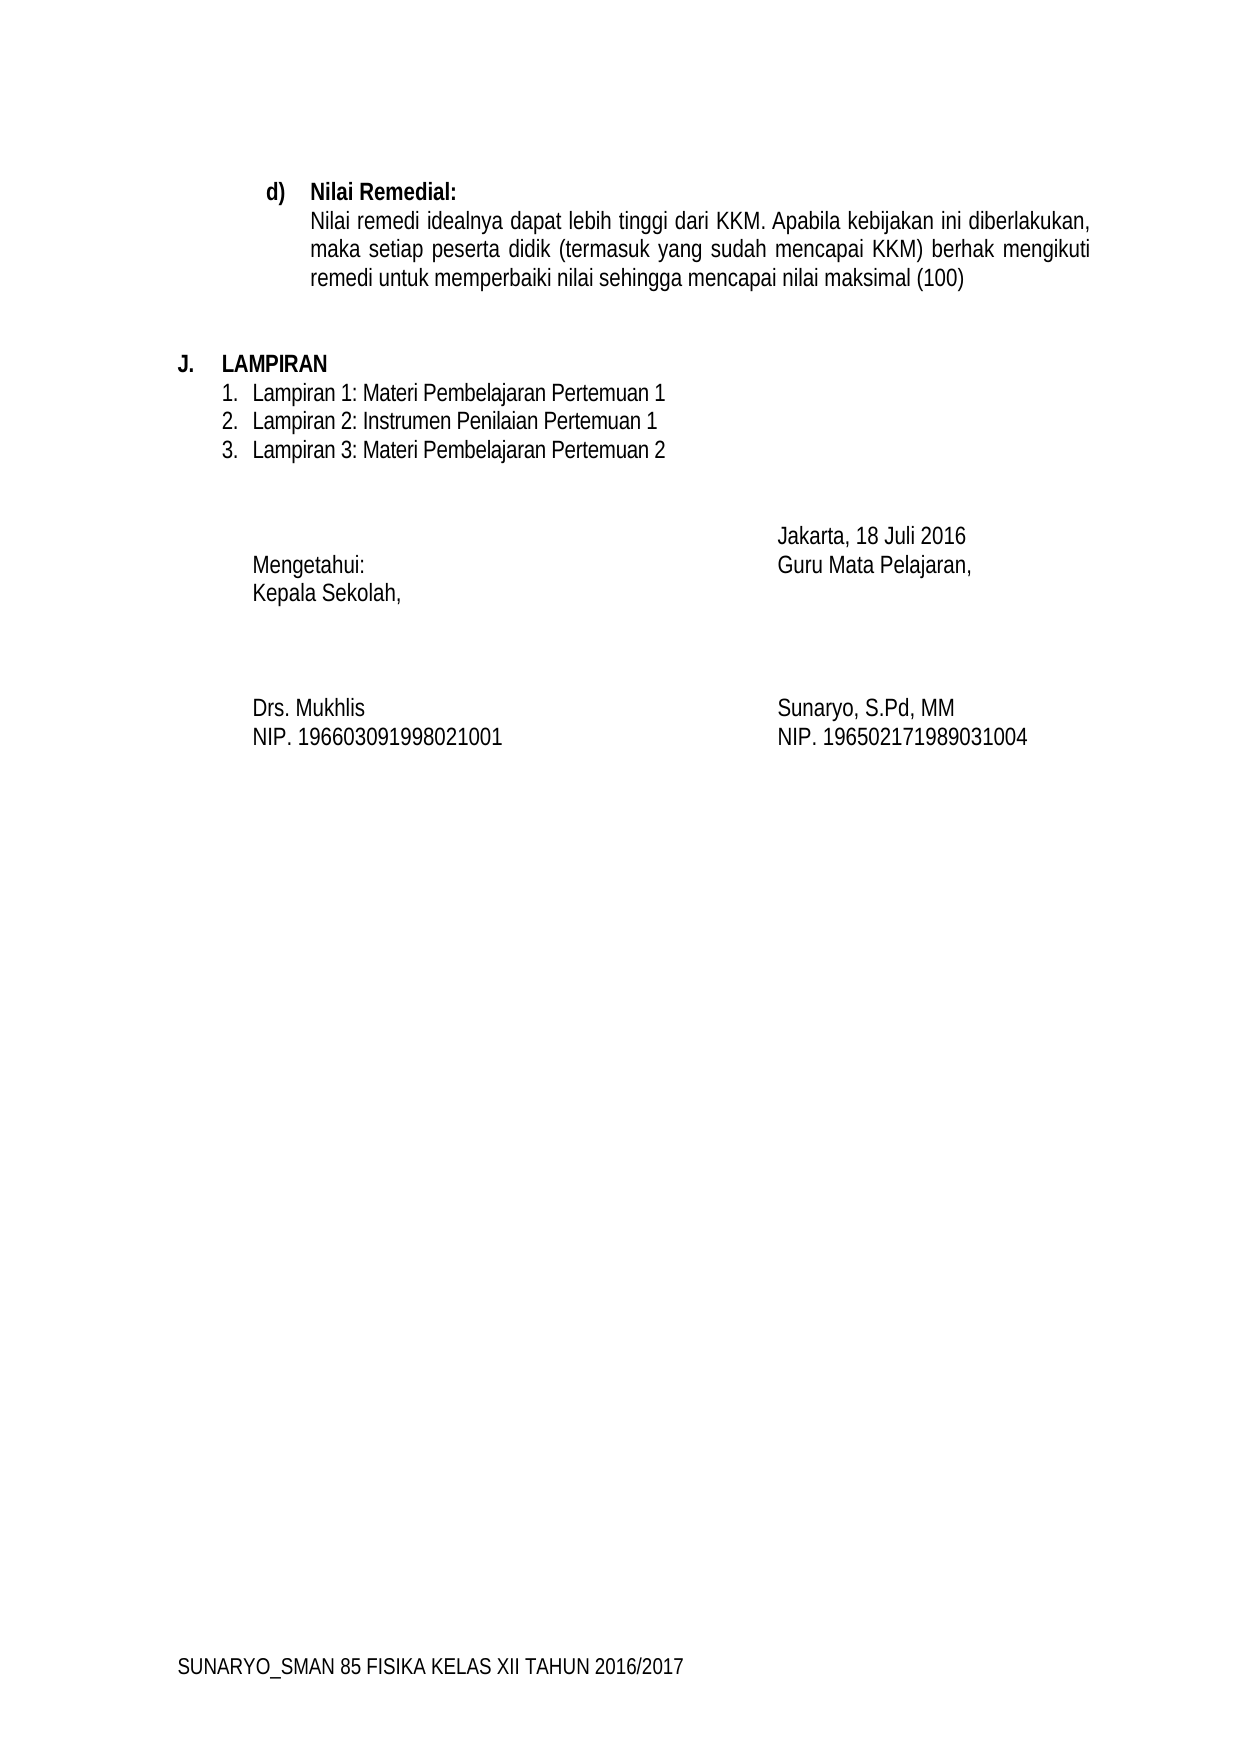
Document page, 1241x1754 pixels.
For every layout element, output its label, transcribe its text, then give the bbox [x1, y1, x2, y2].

text Drs. Mukhlis Sunaryo, S.Pd, MM [177, 693, 1092, 721]
list Nilai Remedial: [266, 177, 1092, 206]
list Lampiran 3: Materi Pembelajaran Pertemuan 2 [222, 435, 1092, 464]
list Lampiran 1: Materi Pembelajaran Pertemuan 1 [222, 378, 1092, 406]
list LAMPIRAN [177, 349, 1092, 378]
text Jakarta, 18 Juli 2016 [702, 521, 1092, 549]
text Mengetahui: Guru Mata Pelajaran, [177, 549, 1092, 578]
text Kepala Sekolah, [177, 578, 1092, 607]
text NIP. 196603091998021001 NIP. 196502171989031004 [177, 721, 1092, 750]
list Nilai remedi idealnya dapat lebih tinggi dari KKM. Apabila kebijakan ini diberlakukan, maka setiap peserta didik (termasuk yang sudah mencapai KKM) berhak mengikuti remedi untuk memperbaiki nilai sehingga mencapai nilai maksimal (100) [310, 206, 1092, 292]
list Lampiran 2: Instrumen Penilaian Pertemuan 1 [222, 406, 1092, 435]
